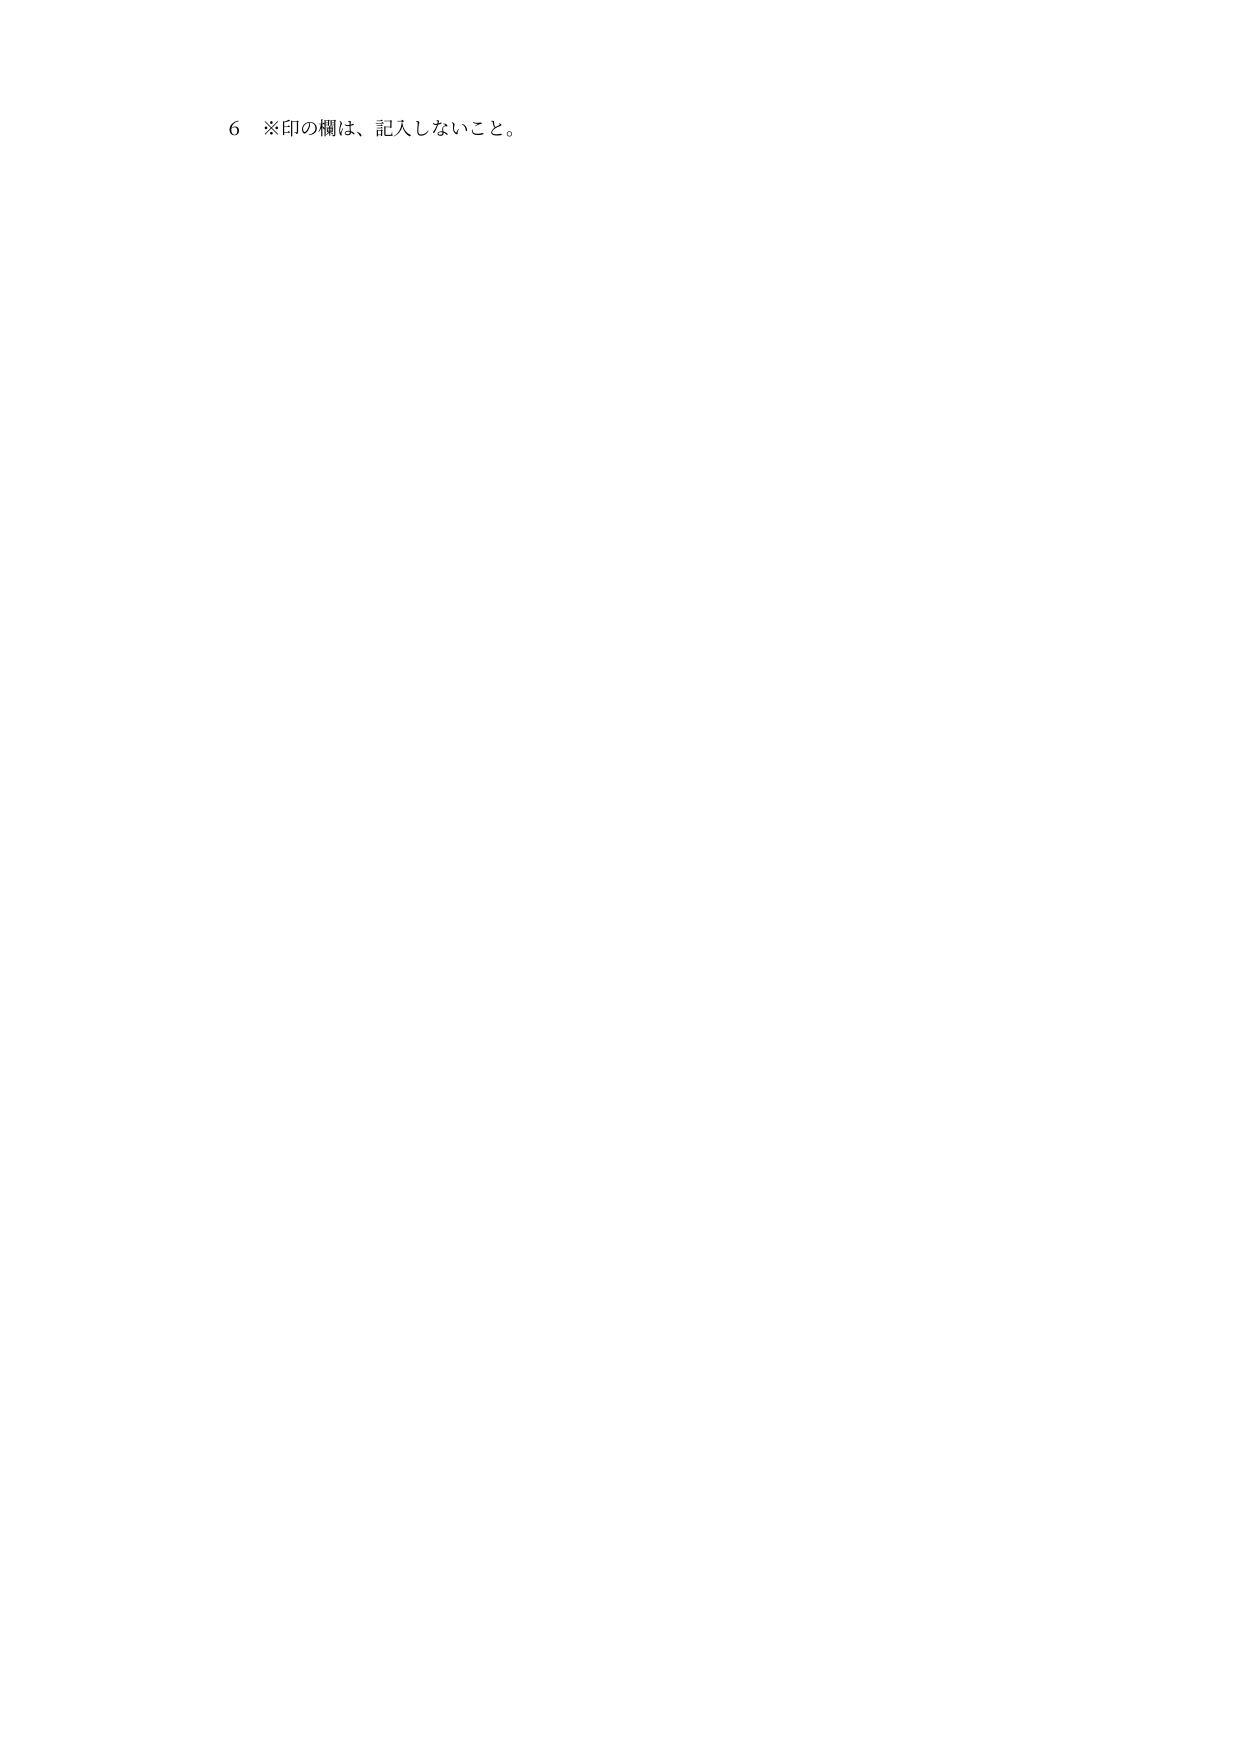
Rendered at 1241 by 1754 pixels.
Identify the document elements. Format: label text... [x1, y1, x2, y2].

text ６ ※印の欄は、記入しないこと。 [112, 108, 1128, 146]
